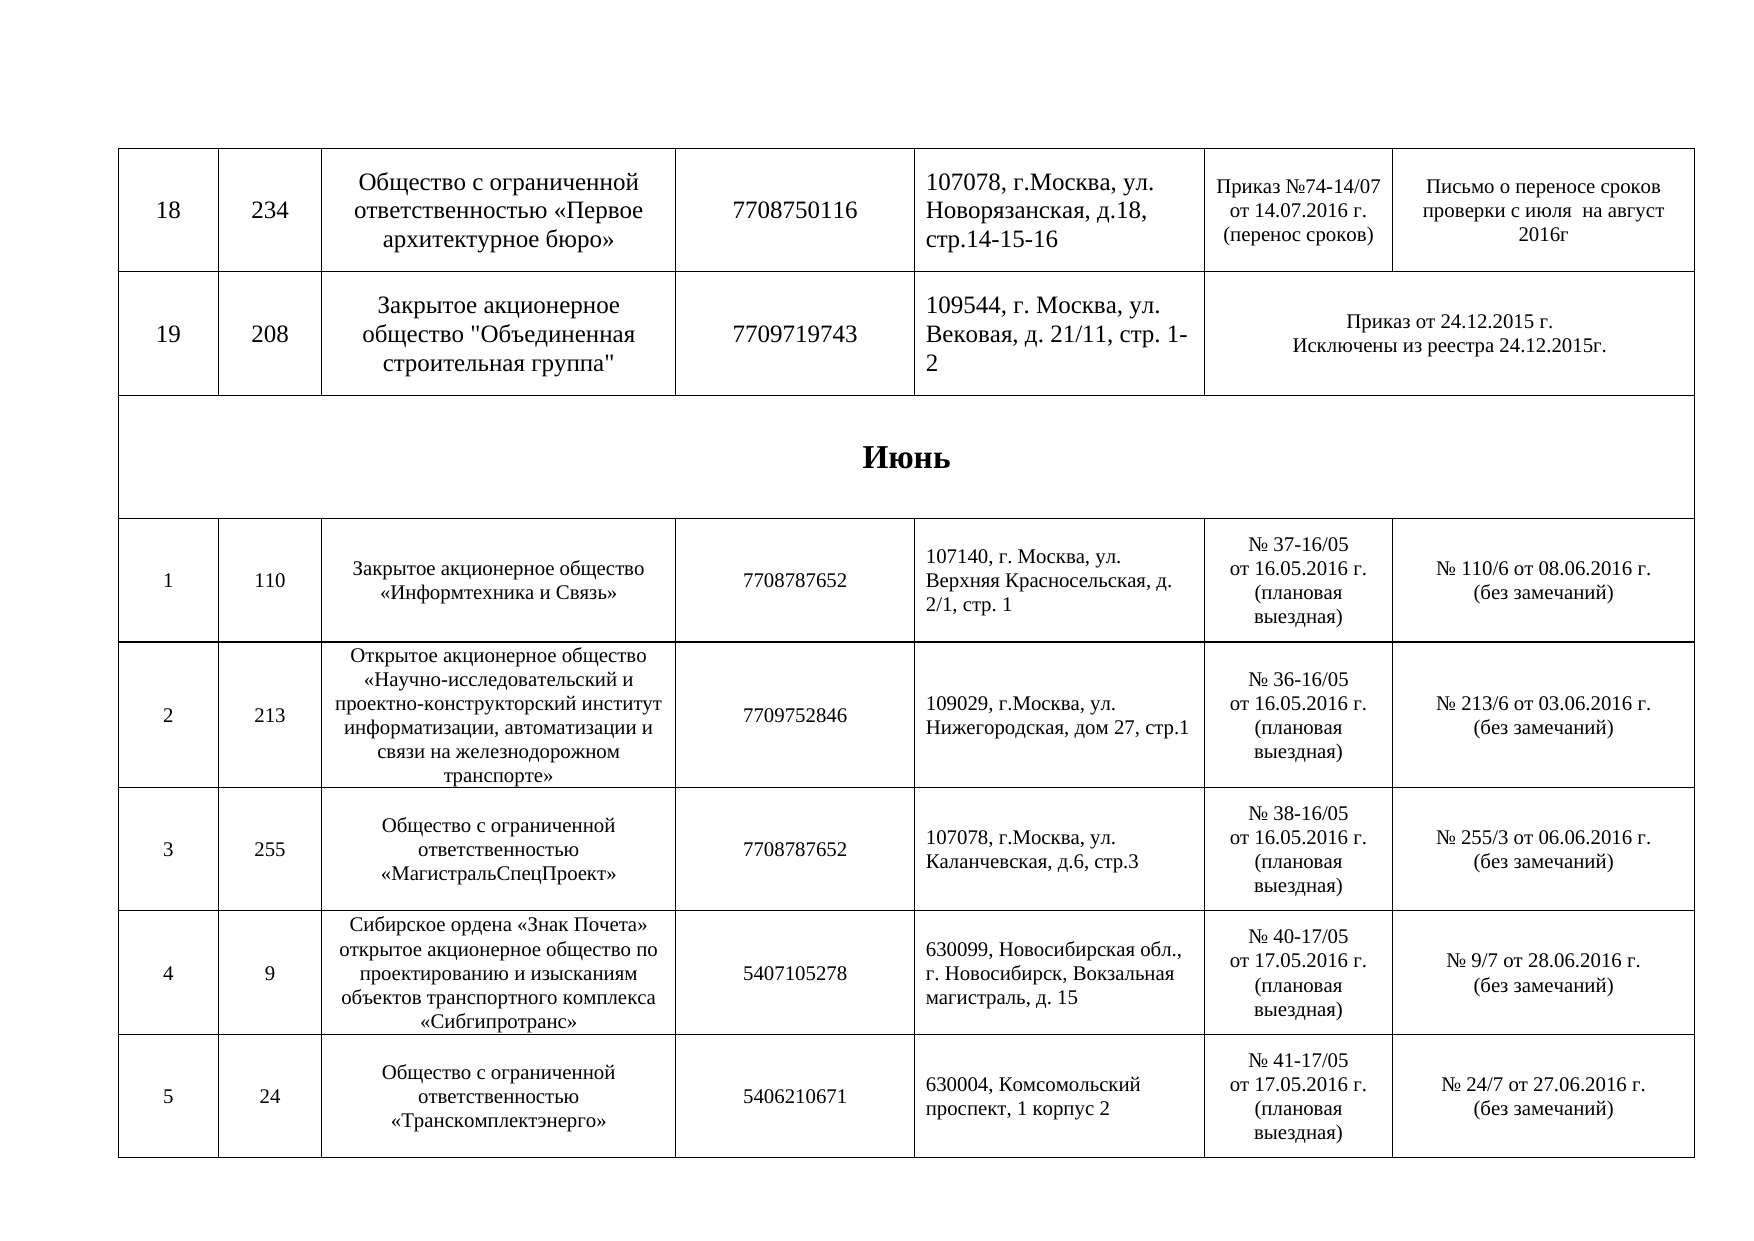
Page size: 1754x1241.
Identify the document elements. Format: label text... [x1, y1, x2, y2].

table_cell 107078, г.Москва, ул. Каланчевская, д.6, стр.3 [915, 788, 1204, 910]
table_cell 3 [119, 788, 218, 910]
table_cell 109544, г. Москва, ул. Вековая, д. 21/11, стр. 1-2 [915, 272, 1204, 394]
table_cell 630004, Комсомольский проспект, 1 корпус 2 [915, 1035, 1204, 1157]
table_cell № 213/6 от 03.06.2016 г. (без замечаний) [1393, 643, 1694, 787]
table_cell 7709752846 [676, 643, 914, 787]
table_cell Общество с ограниченной ответственностью «МагистральСпецПроект» [322, 788, 675, 910]
table_cell № 38-16/05 от 16.05.2016 г. (плановая выездная) [1205, 788, 1392, 910]
table_cell Открытое акционерное общество «Научно-исследовательский и проектно-конструкторский институт информатизации, автоматизации и связи на железнодорожном транспорте» [322, 643, 675, 787]
table_cell № 40-17/05 от 17.05.2016 г. (плановая выездная) [1205, 911, 1392, 1034]
table_cell 107140, г. Москва, ул. Верхняя Красносельская, д. 2/1, стр. 1 [915, 519, 1204, 641]
table_cell 18 [119, 149, 218, 271]
table_cell № 110/6 от 08.06.2016 г. (без замечаний) [1393, 519, 1694, 641]
table_cell 19 [119, 272, 218, 394]
table_cell 110 [219, 519, 321, 641]
table_cell 7708787652 [676, 788, 914, 910]
table_cell 9 [219, 911, 321, 1034]
table_cell 234 [219, 149, 321, 271]
table_cell № 255/3 от 06.06.2016 г. (без замечаний) [1393, 788, 1694, 910]
table_cell 5 [119, 1035, 218, 1157]
table_cell 2 [119, 643, 218, 787]
table_cell Закрытое акционерное общество "Объединенная строительная группа" [322, 272, 675, 394]
table_cell Сибирское ордена «Знак Почета» открытое акционерное общество по проектированию и изысканиям объектов транспортного комплекса «Сибгипротранс» [322, 911, 675, 1034]
table_cell № 37-16/05 от 16.05.2016 г. (плановая выездная) [1205, 519, 1392, 641]
table_cell 630099, Новосибирская обл., г. Новосибирск, Вокзальная магистраль, д. 15 [915, 911, 1204, 1034]
table_cell 213 [219, 643, 321, 787]
table_cell 7709719743 [676, 272, 914, 394]
table_cell Закрытое акционерное общество «Информтехника и Связь» [322, 519, 675, 641]
table_cell Приказ от 24.12.2015 г. Исключены из реестра 24.12.2015г. [1205, 272, 1694, 394]
table_cell № 24/7 от 27.06.2016 г. (без замечаний) [1393, 1035, 1694, 1157]
table_cell 4 [119, 911, 218, 1034]
table_cell Общество с ограниченной ответственностью «Транскомплектэнерго» [322, 1035, 675, 1157]
table_cell 1 [119, 519, 218, 641]
table_cell 7708750116 [676, 149, 914, 271]
table_cell 109029, г.Москва, ул. Нижегородская, дом 27, стр.1 [915, 643, 1204, 787]
table_cell 24 [219, 1035, 321, 1157]
table_cell Письмо о переносе сроков проверки с июля на август 2016г [1393, 149, 1694, 271]
table_cell Июнь [119, 396, 1694, 518]
table_cell № 41-17/05 от 17.05.2016 г. (плановая выездная) [1205, 1035, 1392, 1157]
table_cell 208 [219, 272, 321, 394]
table_cell Приказ №74-14/07 от 14.07.2016 г. (перенос сроков) [1205, 149, 1392, 271]
table_cell 255 [219, 788, 321, 910]
table_cell 5407105278 [676, 911, 914, 1034]
table_cell 107078, г.Москва, ул. Новорязанская, д.18, стр.14-15-16 [915, 149, 1204, 271]
table_cell 5406210671 [676, 1035, 914, 1157]
table_cell № 9/7 от 28.06.2016 г. (без замечаний) [1393, 911, 1694, 1034]
table_cell 7708787652 [676, 519, 914, 641]
table_cell Общество с ограниченной ответственностью «Первое архитектурное бюро» [322, 149, 675, 271]
table_cell № 36-16/05 от 16.05.2016 г. (плановая выездная) [1205, 643, 1392, 787]
